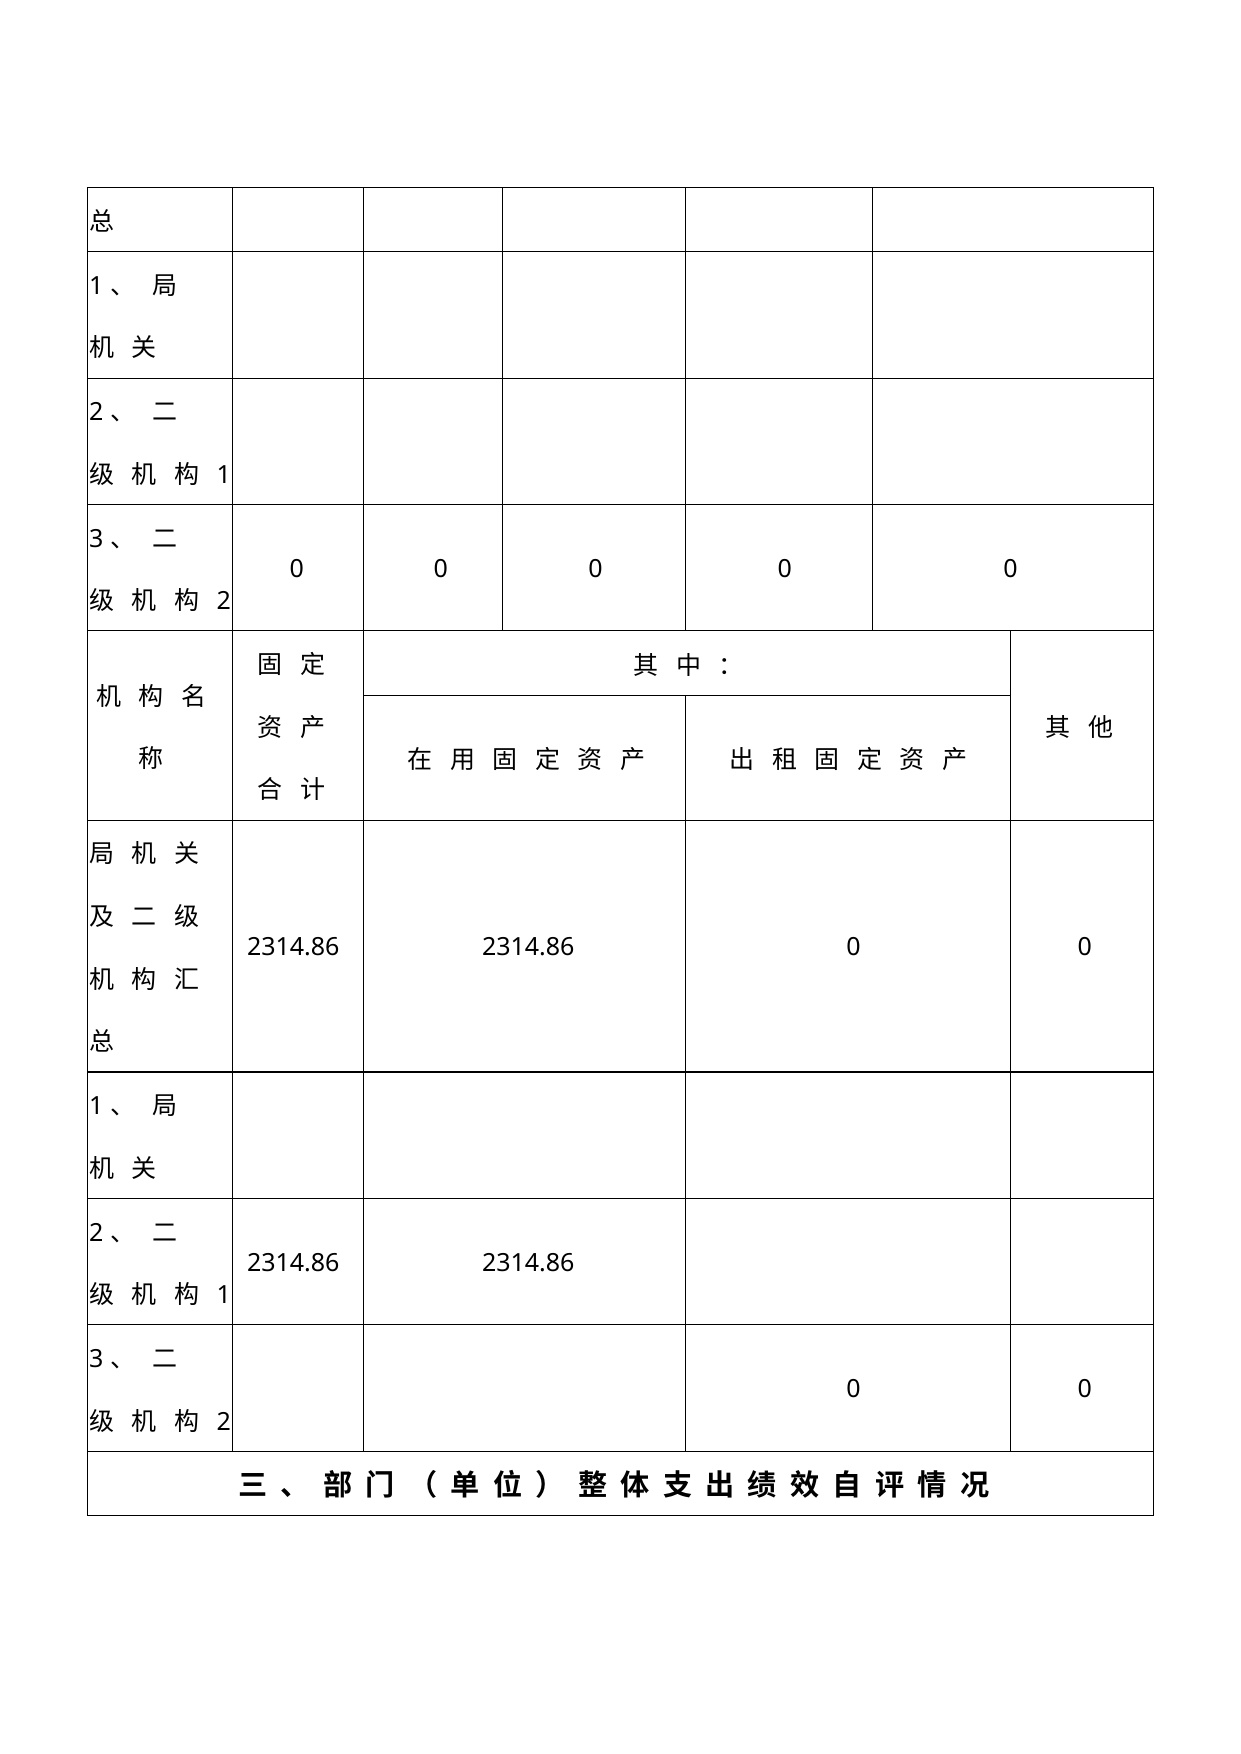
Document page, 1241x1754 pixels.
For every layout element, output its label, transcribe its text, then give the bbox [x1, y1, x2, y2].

table_cell 0 [1011, 1325, 1153, 1451]
table_cell [686, 1073, 1010, 1198]
table_cell 2、二级机构1 [88, 1199, 232, 1324]
table_cell 其中： [364, 631, 1010, 695]
table_cell 2、二级机构1 [88, 379, 232, 504]
table_cell [873, 379, 1153, 504]
table_cell [233, 1073, 363, 1198]
table_cell 0 [873, 188, 1153, 251]
table_cell 0 [364, 505, 502, 630]
table_cell 1、局机关 [88, 252, 232, 377]
table_cell 0 [364, 188, 502, 251]
table_cell 2314.86 [364, 1199, 685, 1324]
table_cell [686, 1199, 1010, 1324]
table_cell [1011, 1199, 1153, 1324]
table_cell 2314.86 [233, 1199, 363, 1324]
table_cell 3、二级机构2 [88, 505, 232, 630]
table_cell 在用固定资产 [364, 696, 685, 819]
table_cell 三、部门（单位）整体支出绩效自评情况 [88, 1452, 1153, 1514]
table_cell 其他 [1011, 631, 1153, 819]
table_cell 0 [873, 505, 1153, 630]
table_cell [503, 252, 685, 377]
table_cell 0 [503, 188, 685, 251]
table_cell [364, 252, 502, 377]
table_cell 0 [686, 821, 1010, 1071]
table_cell [364, 1325, 685, 1451]
table_cell [1011, 1073, 1153, 1198]
table_cell [364, 1073, 685, 1198]
table_cell [233, 252, 363, 377]
table_cell 3、二级机构2 [88, 1325, 232, 1451]
table_cell 0 [686, 505, 872, 630]
table_cell [233, 1325, 363, 1451]
table_cell 局机关及二级机构汇总 [88, 188, 232, 251]
table_cell 0 [1011, 821, 1153, 1071]
table_cell 0 [686, 188, 872, 251]
table_cell [364, 379, 502, 504]
table_cell [686, 252, 872, 377]
table_cell 2314.86 [233, 821, 363, 1071]
table_cell 0 [503, 505, 685, 630]
table_cell [686, 379, 872, 504]
table_cell 1、局机关 [88, 1073, 232, 1198]
table_cell 固定资产 合计 [233, 631, 363, 819]
table_cell [503, 379, 685, 504]
table_cell [233, 379, 363, 504]
table_cell [873, 252, 1153, 377]
table_cell 机构名称 [88, 631, 232, 819]
table_cell 0 [233, 188, 363, 251]
table_cell 2314.86 [364, 821, 685, 1071]
table_cell 0 [686, 1325, 1010, 1451]
table_cell 出租固定资产 [686, 696, 1010, 819]
table_cell 0 [233, 505, 363, 630]
table_cell 局机关及二级机构汇总 [88, 821, 232, 1071]
